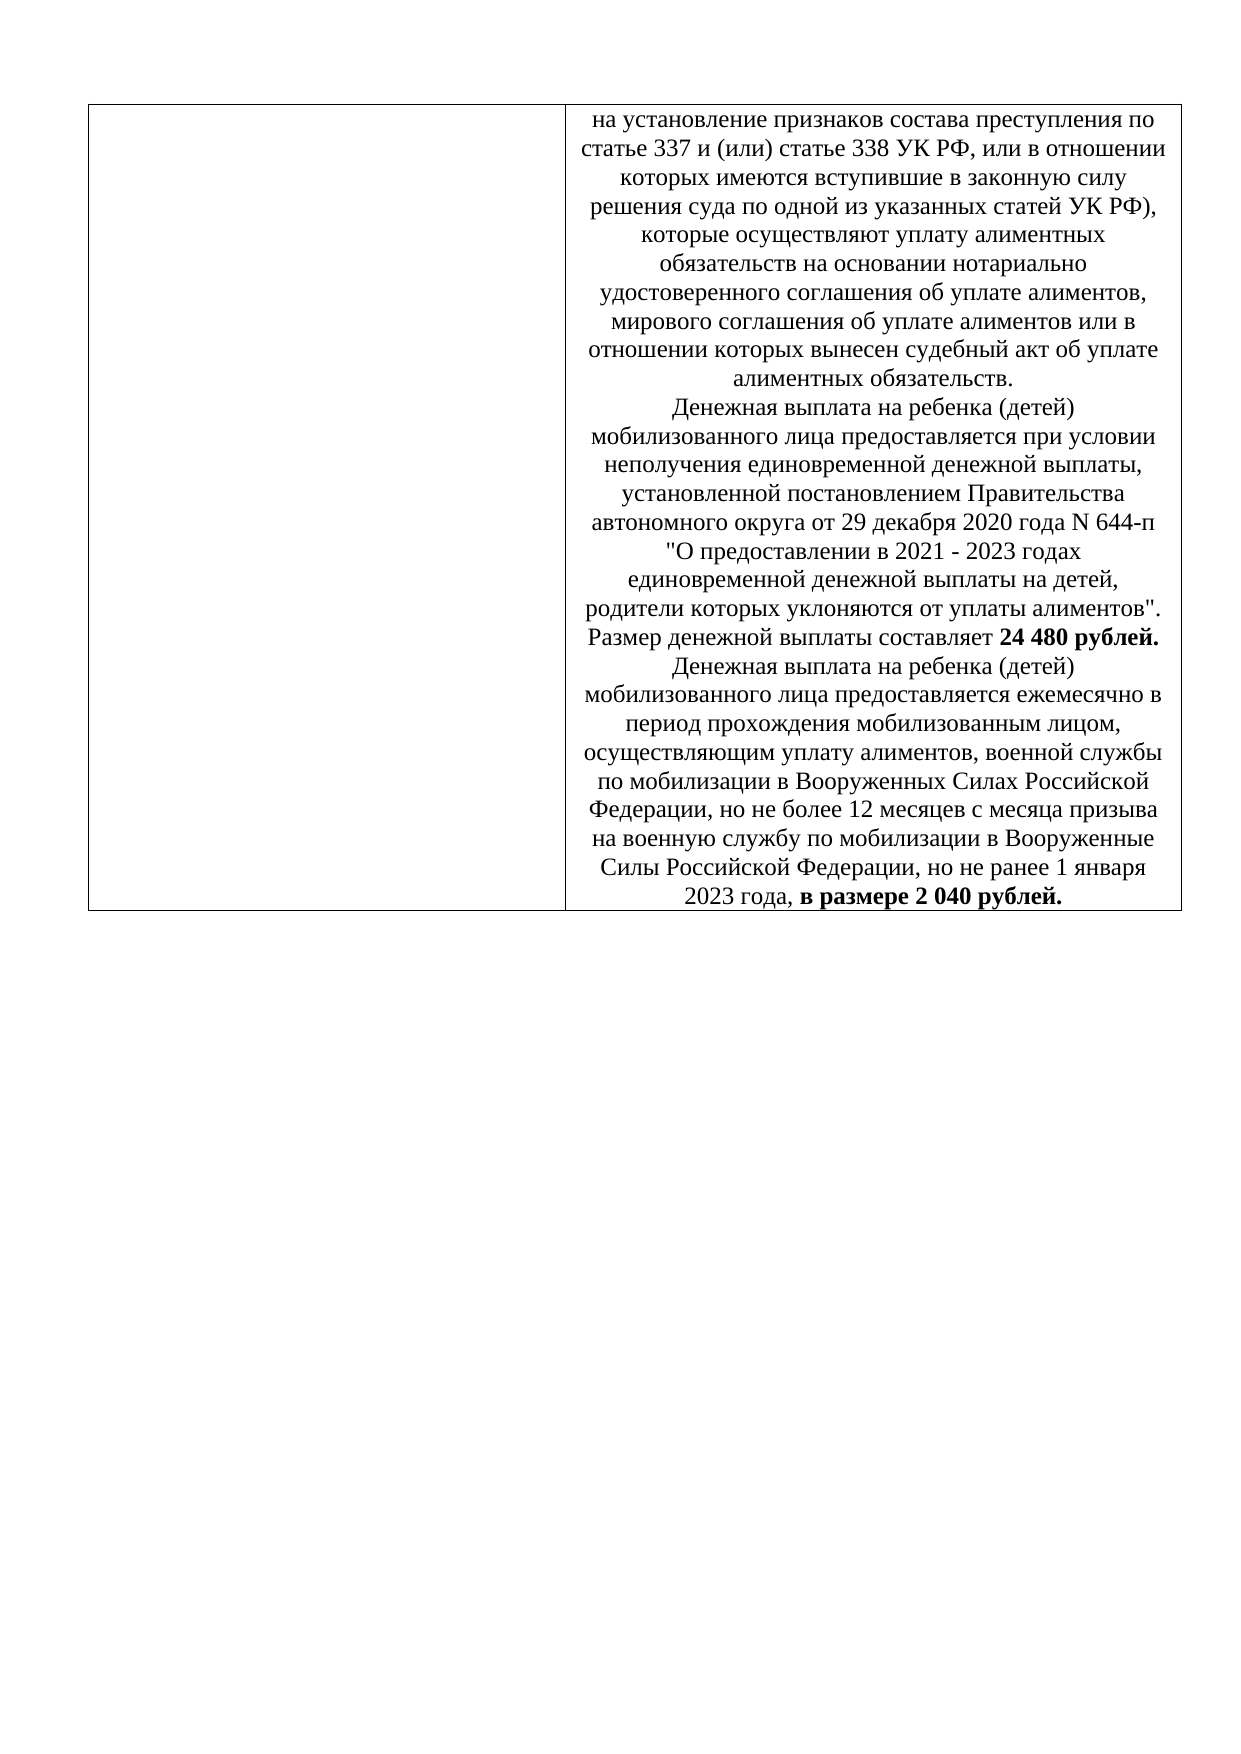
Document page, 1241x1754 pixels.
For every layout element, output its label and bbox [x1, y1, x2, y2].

table_cell [566, 105, 1181, 909]
table_cell [89, 105, 565, 909]
